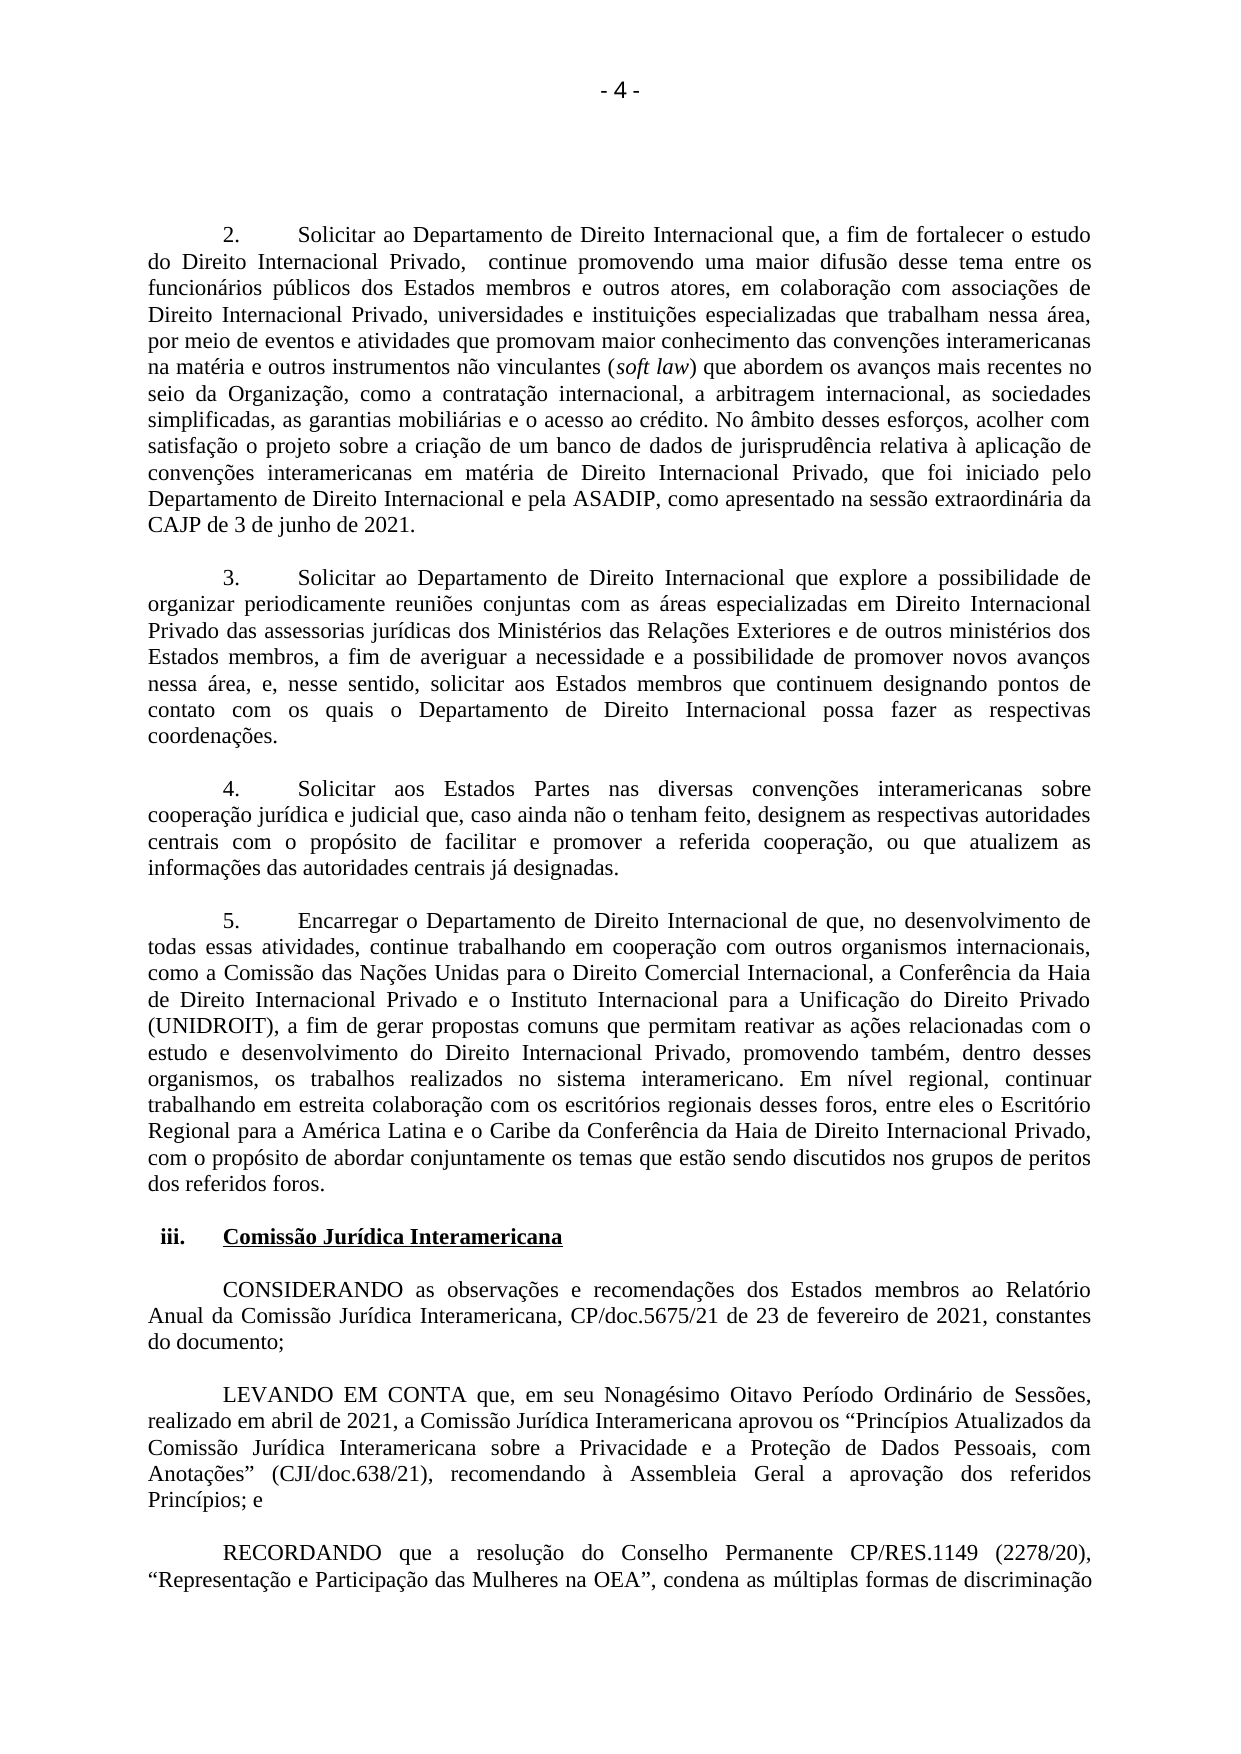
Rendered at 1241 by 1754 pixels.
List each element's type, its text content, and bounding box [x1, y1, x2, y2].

list Solicitar aos Estados Partes nas diversas convenções interamericanas sobre cooperação jurídica e judicial que, caso ainda não o tenham feito, designem as respectivas autoridades centrais com o propósito de facilitar e promover a referida cooperação, ou que atualizem as informações das autoridades centrais já designadas. [148, 775, 1093, 880]
list Solicitar ao Departamento de Direito Internacional que explore a possibilidade de organizar periodicamente reuniões conjuntas com as áreas especializadas em Direito Internacional Privado das assessorias jurídicas dos Ministérios das Relações Exteriores e de outros ministérios dos Estados membros, a fim de averiguar a necessidade e a possibilidade de promover novos avanços nessa área, e, nesse sentido, solicitar aos Estados membros que continuem designando pontos de contato com os quais o Departamento de Direito Internacional possa fazer as respectivas coordenações. [148, 564, 1093, 749]
text LEVANDO EM CONTA que, em seu Nonagésimo Oitavo Período Ordinário de Sessões, realizado em abril de 2021, a Comissão Jurídica Interamericana aprovou os “Princípios Atualizados da Comissão Jurídica Interamericana sobre a Privacidade e a Proteção de Dados Pessoais, com Anotações” (CJI/doc.638/21), recomendando à Assembleia Geral a aprovação dos referidos Princípios; e [148, 1381, 1093, 1513]
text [148, 1539, 1093, 1592]
list Encarregar o Departamento de Direito Internacional de que, no desenvolvimento de todas essas atividades, continue trabalhando em cooperação com outros organismos internacionais, como a Comissão das Nações Unidas para o Direito Comercial Internacional, a Conferência da Haia de Direito Internacional Privado e o Instituto Internacional para a Unificação do Direito Privado (UNIDROIT), a fim de gerar propostas comuns que permitam reativar as ações relacionadas com o estudo e desenvolvimento do Direito Internacional Privado, promovendo também, dentro desses organismos, os trabalhos realizados no sistema interamericano. Em nível regional, continuar trabalhando em estreita colaboração com os escritórios regionais desses foros, entre eles o Escritório Regional para a América Latina e o Caribe da Conferência da Haia de Direito Internacional Privado, com o propósito de abordar conjuntamente os temas que estão sendo discutidos nos grupos de peritos dos referidos foros. [148, 907, 1093, 1197]
text CONSIDERANDO as observações e recomendações dos Estados membros ao Relatório Anual da Comissão Jurídica Interamericana, CP/doc.5675/21 de 23 de fevereiro de 2021, constantes do documento; [148, 1276, 1093, 1355]
subtitle Comissão Jurídica Interamericana [185, 1223, 1093, 1249]
list Solicitar ao Departamento de Direito Internacional que, a fim de fortalecer o estudo do Direito Internacional Privado, continue promovendo uma maior difusão desse tema entre os funcionários públicos dos Estados membros e outros atores, em colaboração com associações de Direito Internacional Privado, universidades e instituições especializadas que trabalham nessa área, por meio de eventos e atividades que promovam maior conhecimento das convenções interamericanas na matéria e outros instrumentos não vinculantes (soft law) que abordem os avanços mais recentes no seio da Organização, como a contratação internacional, a arbitragem internacional, as sociedades simplificadas, as garantias mobiliárias e o acesso ao crédito. No âmbito desses esforços, acolher com satisfação o projeto sobre a criação de um banco de dados de jurisprudência relativa à aplicação de convenções interamericanas em matéria de Direito Internacional Privado, que foi iniciado pelo Departamento de Direito Internacional e pela ASADIP, como apresentado na sessão extraordinária da CAJP de 3 de junho de 2021. [148, 222, 1093, 538]
